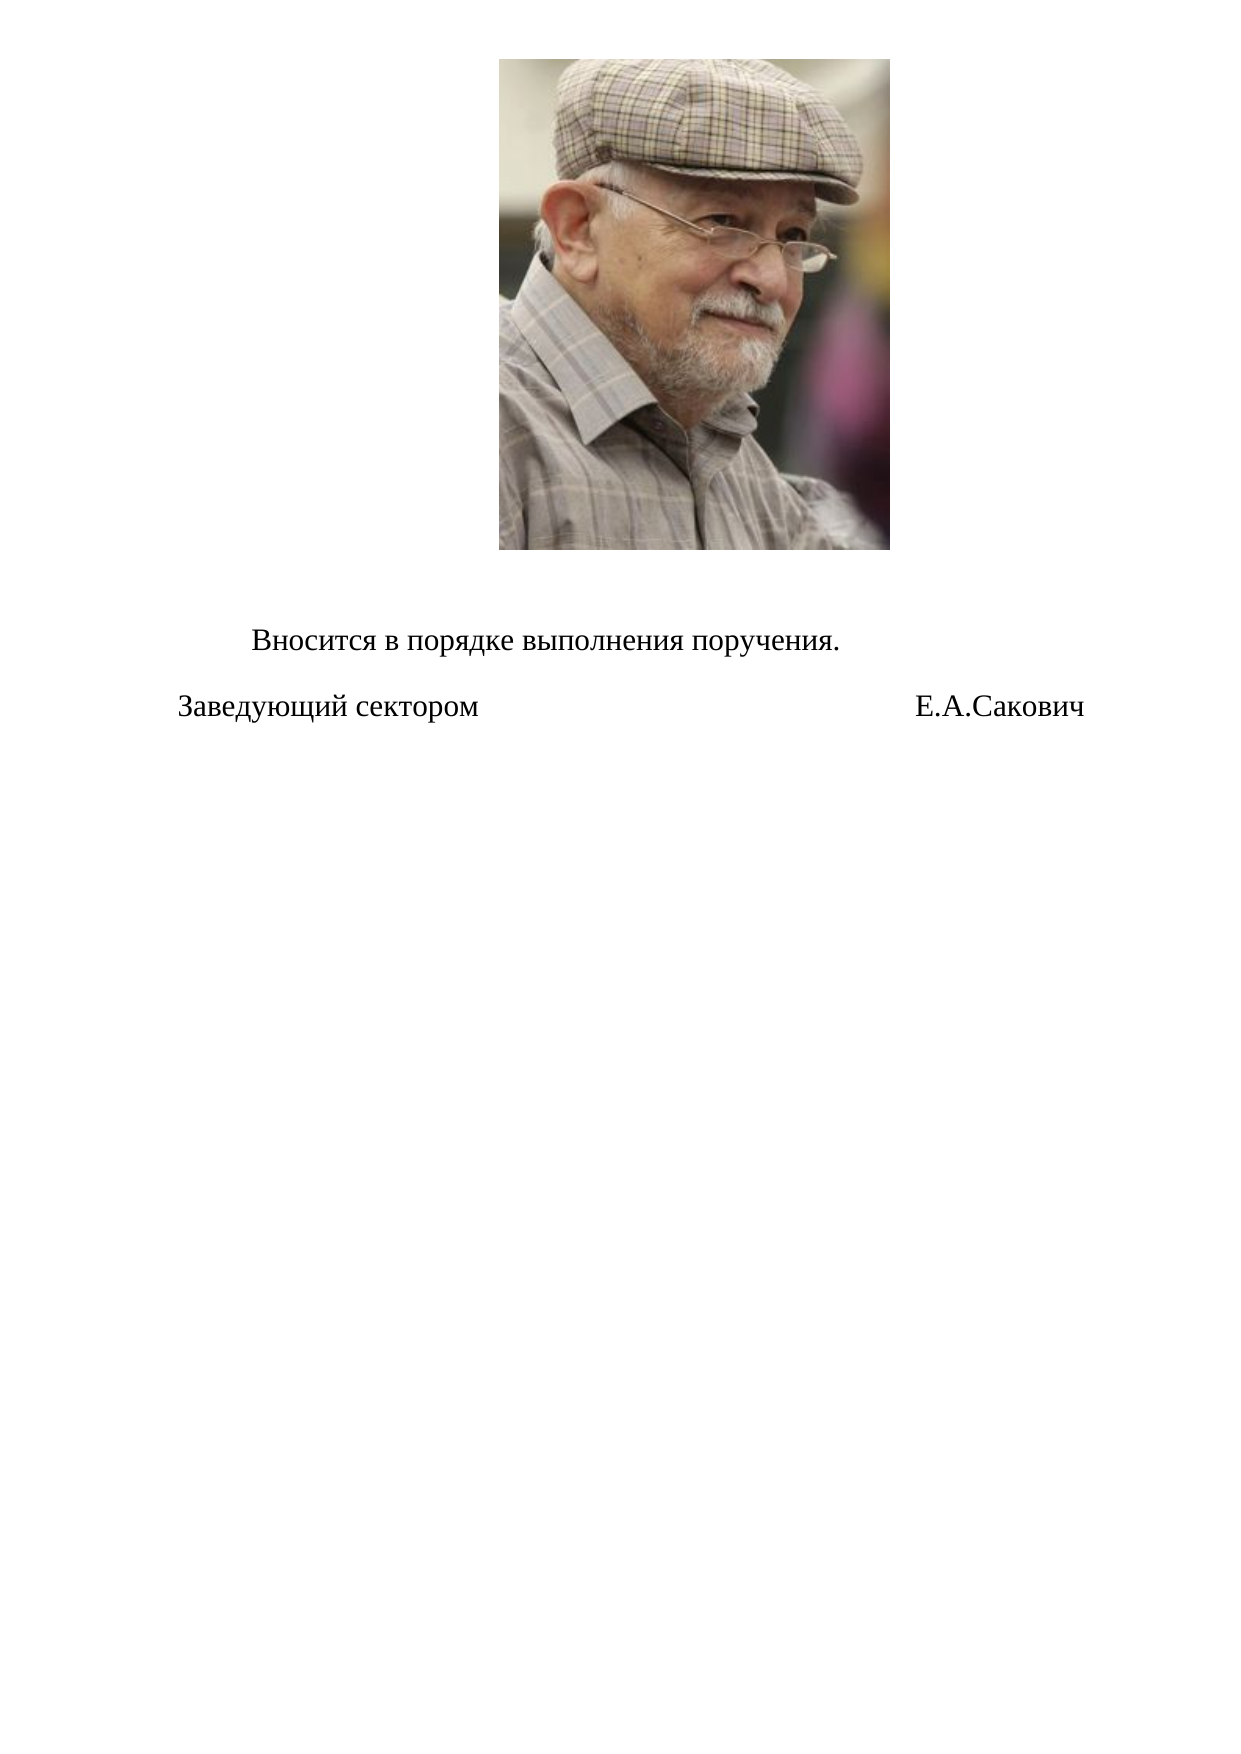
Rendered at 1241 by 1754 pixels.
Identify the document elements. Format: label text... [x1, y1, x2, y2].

text Заведующий сектором Е.А.Сакович [177, 693, 1196, 723]
picture [499, 59, 890, 550]
text Вносится в порядке выполнения поручения. [177, 622, 1196, 658]
